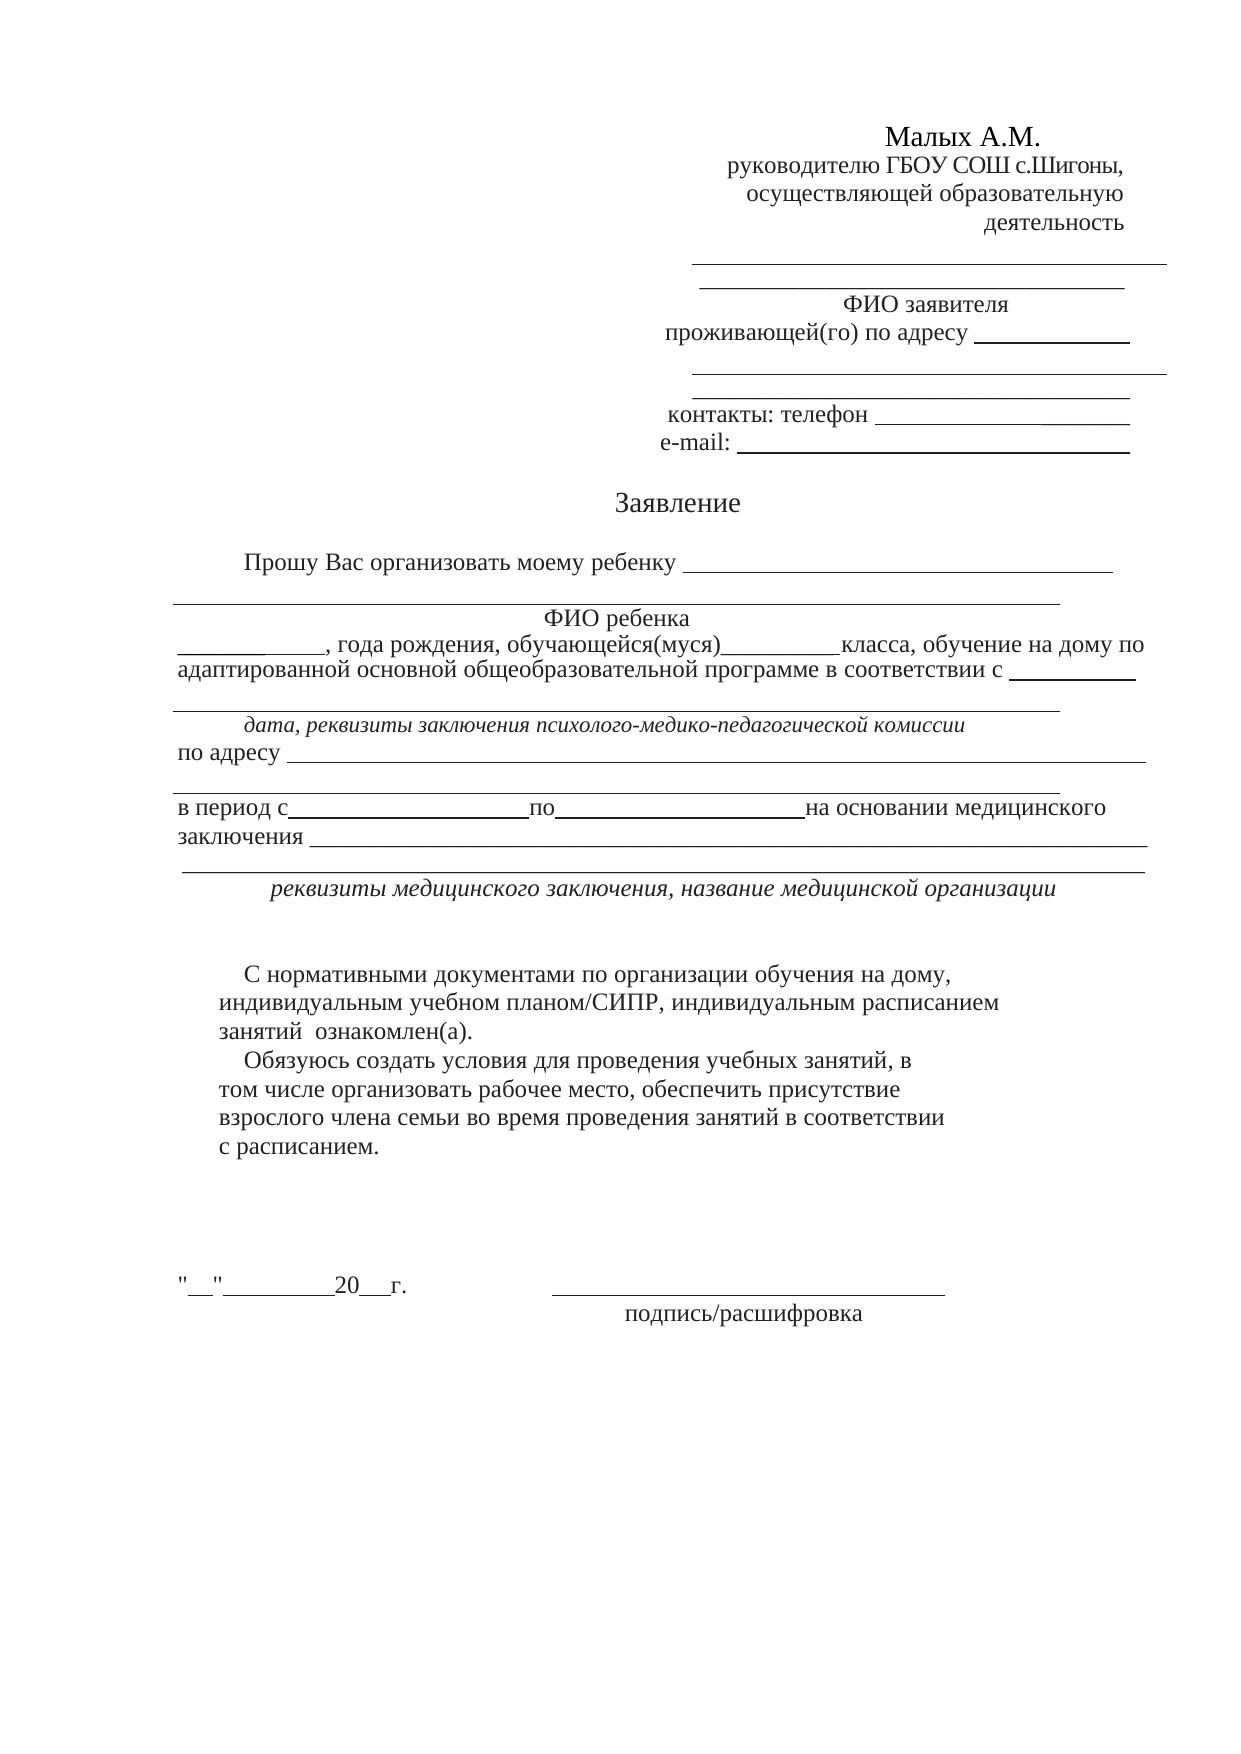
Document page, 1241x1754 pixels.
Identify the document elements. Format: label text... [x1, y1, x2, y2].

text контакты: телефон _______ [177, 401, 1130, 427]
text Обязуюсь создать условия для проведения учебных занятий, в том числе организовать рабочее место, обеспечить присутствие взрослого члена семьи во время проведения занятий в соответствии с расписанием. [219, 1045, 954, 1160]
text заключения ___________________________________________________________________ [177, 821, 1152, 850]
text ФИО заявителя [177, 291, 1124, 317]
text подпись/расшифровка [224, 1299, 1038, 1327]
text осуществляющей образовательную [177, 178, 1124, 207]
text деятельность [177, 207, 1124, 236]
text Заявление [425, 485, 1152, 518]
text руководителю ГБОУ СОШ с.Шигоны, [177, 153, 1124, 178]
text _____________________________________________________________________________реквизиты медицинского заключения, название медицинской организации [177, 850, 1152, 901]
text С нормативными документами по организации обучения на дому, индивидуальным учебном планом/СИПР, индивидуальным расписанием занятий ознакомлен(а). [219, 959, 1006, 1045]
text Прошу Вас организовать моему ребенку [244, 547, 1152, 576]
text дата, реквизиты заключения психолого-медико-педагогической комиссии [244, 707, 1152, 737]
text ___________________________________ [177, 370, 1130, 401]
text ФИО ребенка [244, 599, 1152, 632]
text e-mail: ____________________ [177, 427, 1130, 456]
text по адресу [177, 737, 1152, 766]
text " " 20 г. [177, 1270, 914, 1299]
text Малых А.М. [177, 119, 1152, 153]
text _______ , года рождения, обучающейся(муся)_________ класса, обучение на дому по адаптированной основной общеобразовательной программе в соответствии с [177, 632, 1152, 683]
text проживающей(го) по адресу [177, 317, 1129, 346]
text __________________________________ [177, 259, 1124, 291]
text в период с по на основании медицинского [177, 789, 1152, 821]
